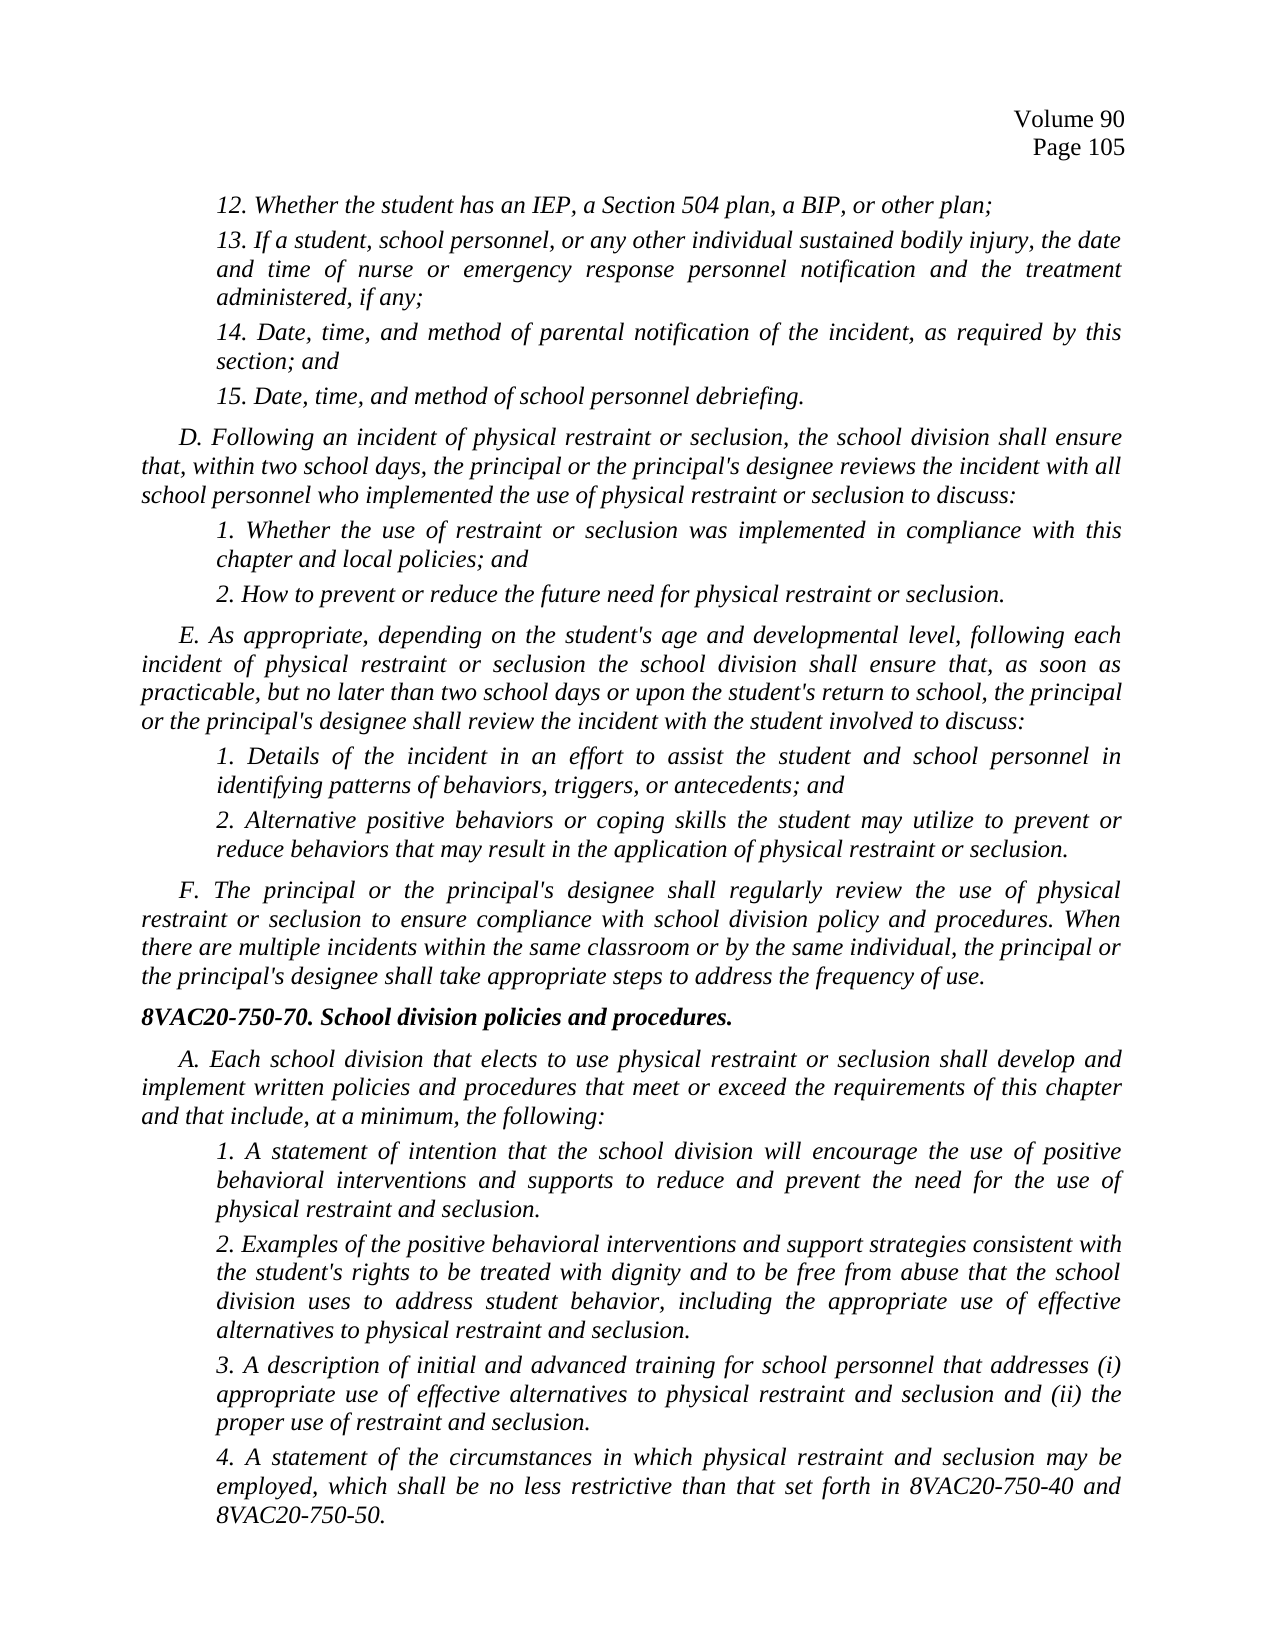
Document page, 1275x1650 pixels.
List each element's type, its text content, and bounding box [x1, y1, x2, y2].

text 4. A statement of the circumstances in which physical restraint and seclusion may be employed, which shall be no less restrictive than that set forth in 8VAC20-750-40 and 8VAC20-750-50. [216, 1442, 1125, 1529]
text A. Each school division that elects to use physical restraint or seclusion shall develop and implement written policies and procedures that meet or exceed the requirements of this chapter and that include, at a minimum, the following: [141, 1044, 1125, 1130]
text 1. Details of the incident in an effort to assist the student and school personnel in identifying patterns of behaviors, triggers, or antecedents; and [216, 741, 1125, 799]
text F. The principal or the principal's designee shall regularly review the use of physical restraint or seclusion to ensure compliance with school division policy and procedures. When there are multiple incidents within the same classroom or by the same individual, the principal or the principal's designee shall take appropriate steps to address the frequency of use. [141, 875, 1125, 990]
text 14. Date, time, and method of parental notification of the incident, as required by this section; and [216, 317, 1125, 375]
text 1. Whether the use of restraint or seclusion was implemented in compliance with this chapter and local policies; and [216, 515, 1125, 572]
text 13. If a student, school personnel, or any other individual sustained bodily injury, the date and time of nurse or emergency response personnel notification and the treatment administered, if any; [216, 225, 1125, 311]
text 12. Whether the student has an IEP, a Section 504 plan, a BIP, or other plan; [216, 190, 1125, 219]
text 2. How to prevent or reduce the future need for physical restraint or seclusion. [216, 579, 1125, 607]
text 1. A statement of intention that the school division will encourage the use of positive behavioral interventions and supports to reduce and prevent the need for the use of physical restraint and seclusion. [216, 1136, 1125, 1222]
text D. Following an incident of physical restraint or seclusion, the school division shall ensure that, within two school days, the principal or the principal's designee reviews the incident with all school personnel who implemented the use of physical restraint or seclusion to discuss: [141, 422, 1125, 509]
text 8VAC20-750-70. School division policies and procedures. [141, 1002, 1125, 1031]
text 15. Date, time, and method of school personnel debriefing. [216, 381, 1125, 410]
text E. As appropriate, depending on the student's age and developmental level, following each incident of physical restraint or seclusion the school division shall ensure that, as soon as practicable, but no later than two school days or upon the student's return to school, the principal or the principal's designee shall review the incident with the student involved to discuss: [141, 620, 1125, 735]
text 2. Alternative positive behaviors or coping skills the student may utilize to prevent or reduce behaviors that may result in the application of physical restraint or seclusion. [216, 805, 1125, 862]
text 2. Examples of the positive behavioral interventions and support strategies consistent with the student's rights to be treated with dignity and to be free from abuse that the school division uses to address student behavior, including the appropriate use of effective alternatives to physical restraint and seclusion. [216, 1229, 1125, 1344]
text 3. A description of initial and advanced training for school personnel that addresses (i) appropriate use of effective alternatives to physical restraint and seclusion and (ii) the proper use of restraint and seclusion. [216, 1350, 1125, 1436]
